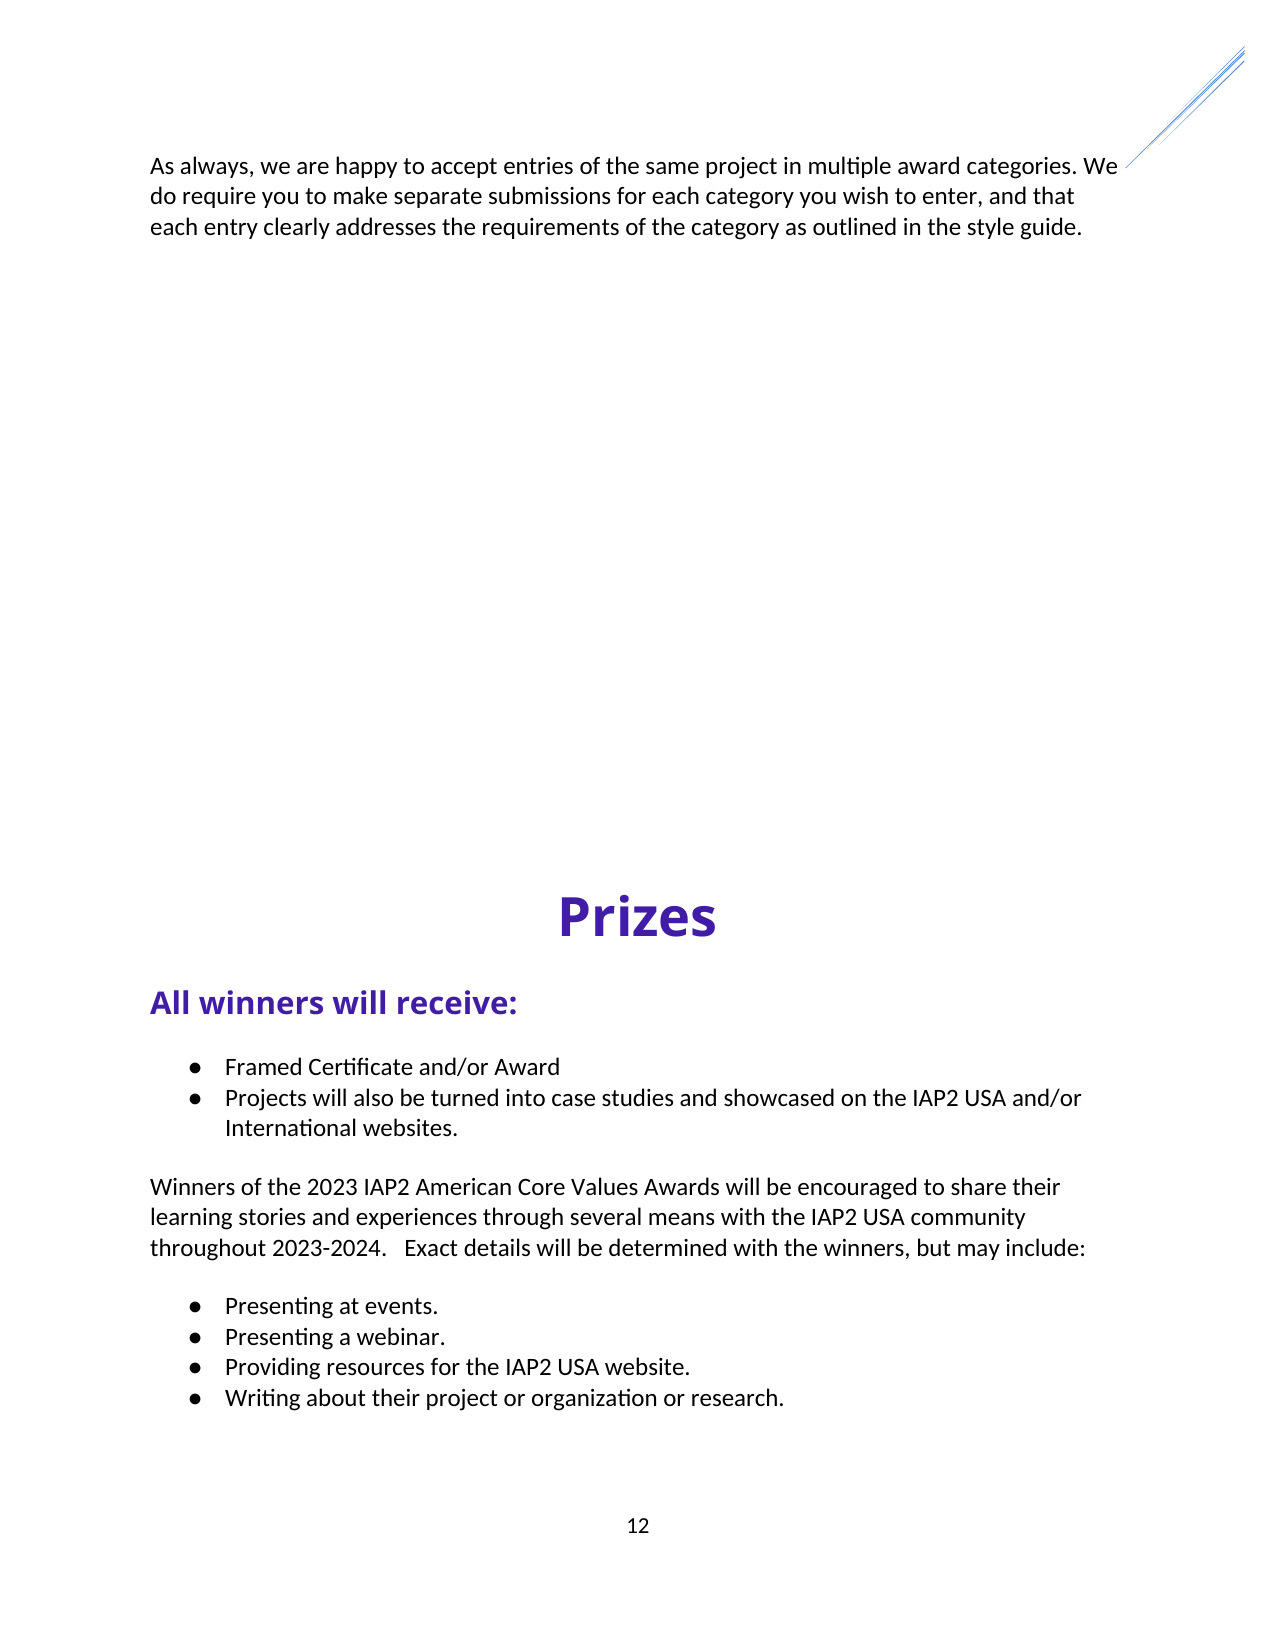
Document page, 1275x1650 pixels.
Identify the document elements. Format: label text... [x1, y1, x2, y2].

text Winners of the 2023 IAP2 American Core Values Awards will be encouraged to share their learning stories and experiences through several means with the IAP2 USA community throughout 2023-2024. Exact details will be determined with the winners, but may include: [150, 1171, 1125, 1262]
text Prizes [150, 879, 1125, 953]
list Presenting a webinar. [187, 1321, 1125, 1351]
list Framed Certificate and/or Award [187, 1051, 1125, 1082]
text As always, we are happy to accept entries of the same project in multiple award categories. We do require you to make separate submissions for each category you wish to enter, and that each entry clearly addresses the requirements of the category as outlined in the style guide. [150, 150, 1125, 242]
list Writing about their project or organization or research. [187, 1382, 1125, 1412]
list Presenting at events. [187, 1290, 1125, 1321]
text All winners will receive: [150, 981, 1125, 1023]
list Providing resources for the IAP2 USA website. [187, 1351, 1125, 1382]
list Projects will also be turned into case studies and showcased on the IAP2 USA and/or International websites. [187, 1082, 1125, 1143]
